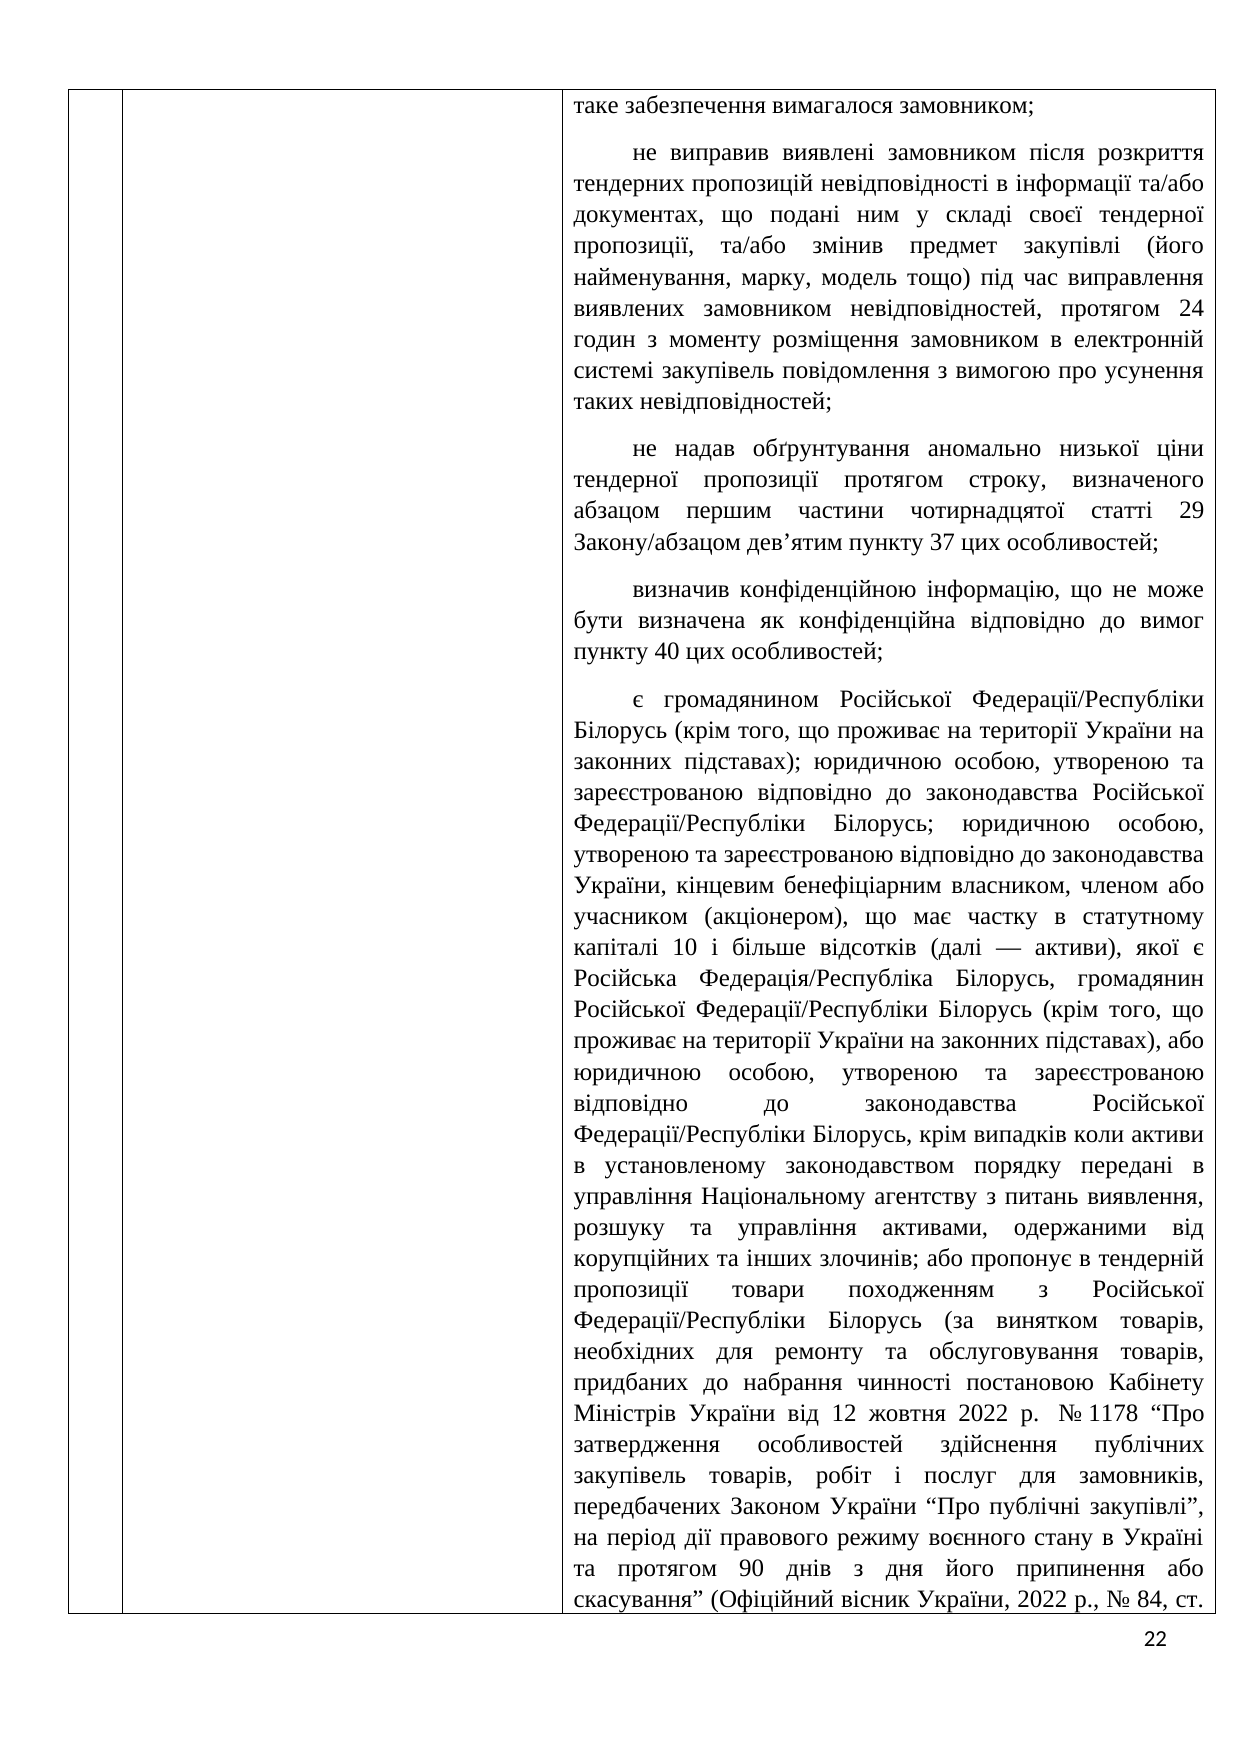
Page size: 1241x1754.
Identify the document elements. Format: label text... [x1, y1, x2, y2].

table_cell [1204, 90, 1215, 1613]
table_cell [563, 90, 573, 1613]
table_cell 3 [69, 90, 122, 1613]
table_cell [123, 90, 562, 1613]
